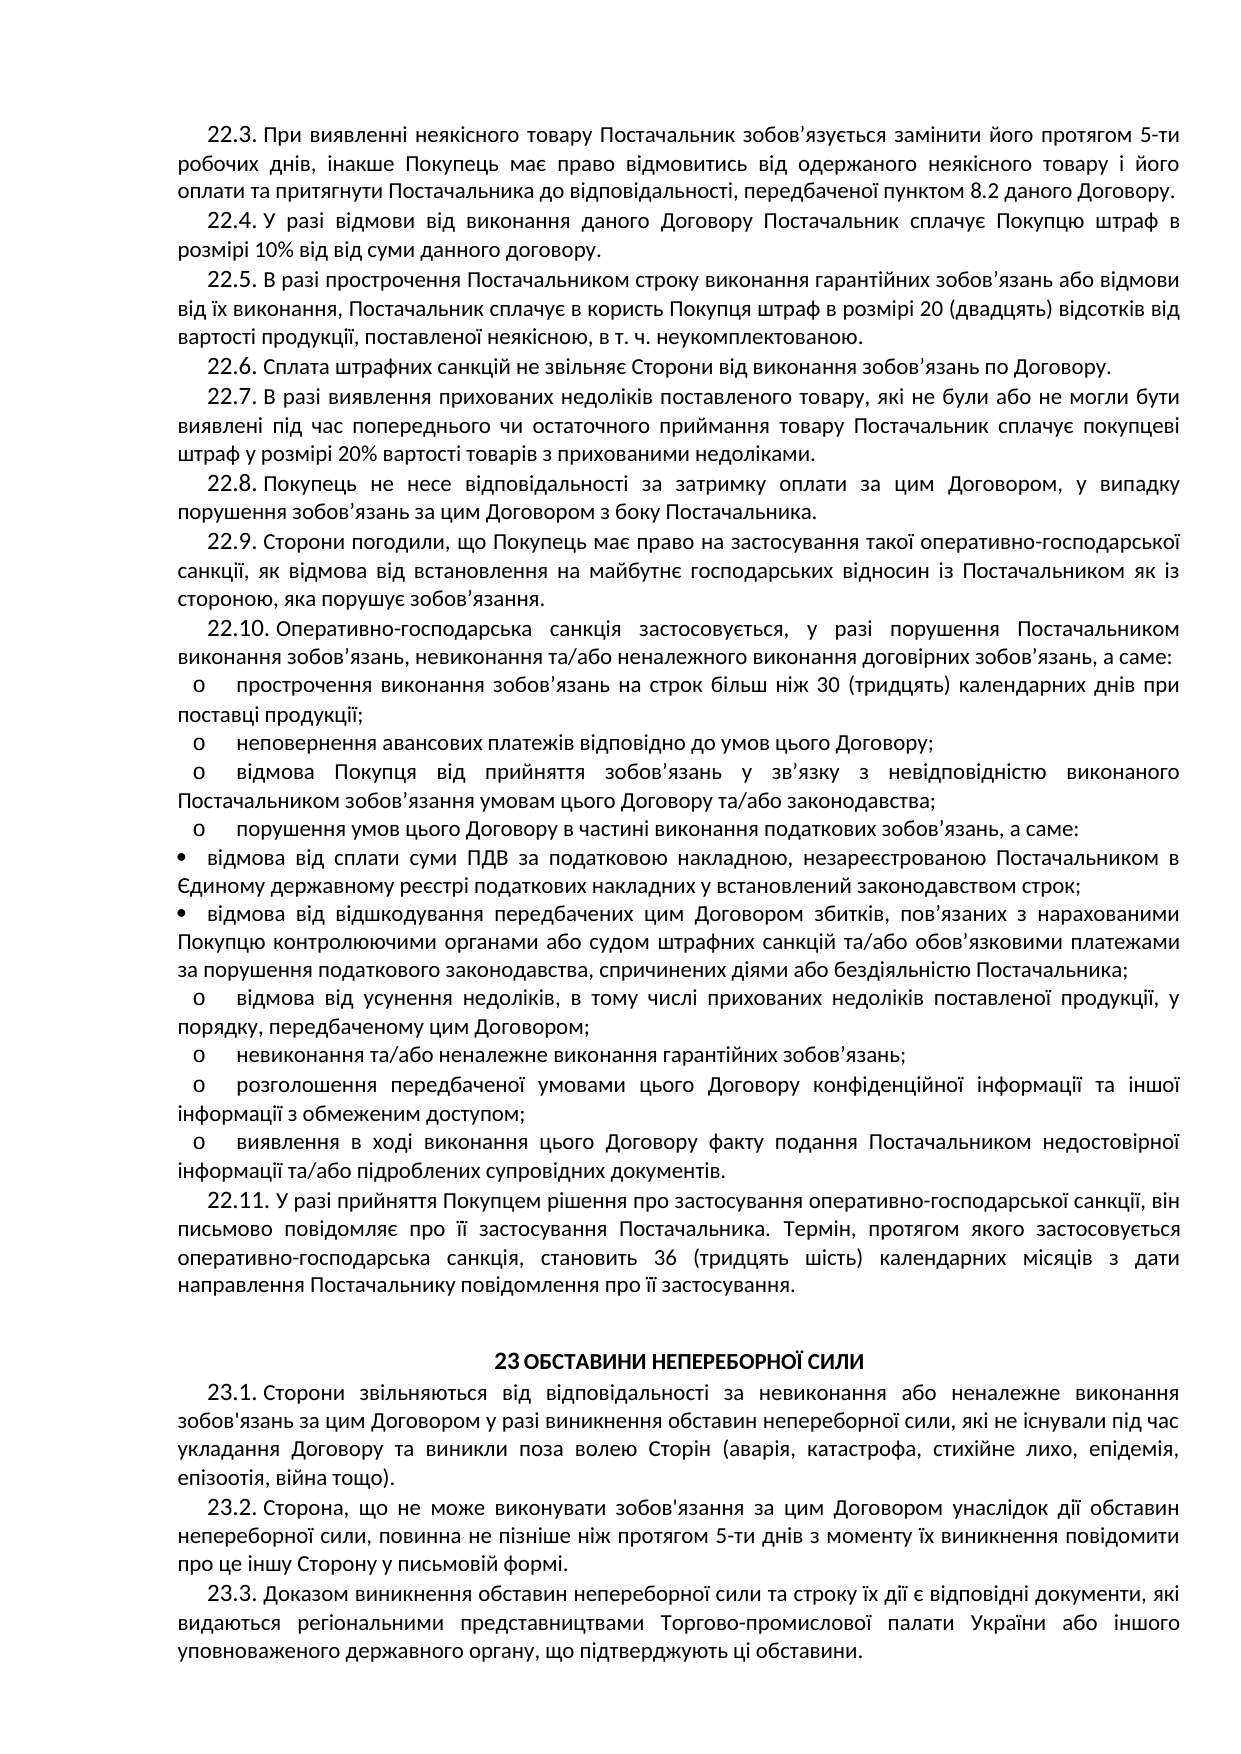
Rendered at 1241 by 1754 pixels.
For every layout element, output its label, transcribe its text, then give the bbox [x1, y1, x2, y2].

list В разі прострочення Постачальником строку виконання гарантійних зобов’язань або відмови від їх виконання, Постачальник сплачує в користь Покупця штраф в розмірі 20 (двадцять) відсотків від вартості продукції, поставленої неякісною, в т. ч. неукомплектованою. [177, 263, 1181, 350]
list Покупець не несе відповідальності за затримку оплати за цим Договором, у випадку порушення зобов’язань за цим Договором з боку Постачальника. [177, 467, 1181, 525]
list прострочення виконання зобов’язань на строк більш ніж 30 (тридцять) календарних днів при поставці продукції; [177, 671, 1181, 728]
list відмова від сплати суми ПДВ за податковою накладною, незареєстрованою Постачальником в Єдиному державному реєстрі податкових накладних у встановлений законодавством строк; [177, 843, 1181, 899]
list неповернення авансових платежів відповідно до умов цього Договору; [177, 728, 1181, 757]
list Сторони погодили, що Покупець має право на застосування такої оперативно-господарської санкції, як відмова від встановлення на майбутнє господарських відносин із Постачальником як із стороною, яка порушує зобов’язання. [177, 525, 1181, 612]
list відмова Покупця від прийняття зобов’язань у зв’язку з невідповідністю виконаного Постачальником зобов’язання умовам цього Договору та/або законодавства; [177, 757, 1181, 814]
list В разі виявлення прихованих недоліків поставленого товару, які не були або не могли бути виявлені під час попереднього чи остаточного приймання товару Постачальник сплачує покупцеві штраф у розмірі 20% вартості товарів з прихованими недоліками. [177, 380, 1181, 467]
list У разі прийняття Покупцем рішення про застосування оперативно-господарської санкції, він письмово повідомляє про її застосування Постачальника. Термін, протягом якого застосовується оперативно-господарська санкція, становить 36 (тридцять шість) календарних місяців з дати направлення Постачальнику повідомлення про її застосування. [177, 1184, 1181, 1299]
list розголошення передбаченої умовами цього Договору конфіденційної інформації та іншої інформації з обмеженим доступом; [177, 1070, 1181, 1127]
list порушення умов цього Договору в частині виконання податкових зобов’язань, а саме: [177, 814, 1181, 843]
list ОБСТАВИНИ НЕПЕРЕБОРНОЇ СИЛИ [177, 1346, 1181, 1376]
list Сторона, що не може виконувати зобов'язання за цим Договором унаслідок дії обставин непереборної сили, повинна не пізніше ніж протягом 5-ти днів з моменту їх виникнення повідомити про це іншу Сторону у письмовій формі. [177, 1491, 1181, 1577]
list У разі відмови від виконання даного Договору Постачальник сплачує Покупцю штраф в розмірі 10% від від суми данного договору. [177, 205, 1181, 263]
list відмова від усунення недоліків, в тому числі прихованих недоліків поставленої продукції, у порядку, передбаченому цим Договором; [177, 983, 1181, 1041]
list Сплата штрафних санкцій не звільняє Сторони від виконання зобов’язань по Договору. [177, 350, 1181, 380]
list При виявленні неякісного товару Постачальник зобов’язується замінити його протягом 5-ти робочих днів, інакше Покупець має право відмовитись від одержаного неякісного товару і його оплати та притягнути Постачальника до відповідальності, передбаченої пунктом 8.2 даного Договору. [177, 118, 1181, 205]
list Сторони звільняються від відповідальності за невиконання або неналежне виконання зобов'язань за цим Договором у разі виникнення обставин непереборної сили, які не існували під час укладання Договору та виникли поза волею Сторін (аварія, катастрофа, стихійне лихо, епідемія, епізоотія, війна тощо). [177, 1376, 1181, 1491]
list Оперативно-господарська санкція застосовується, у разі порушення Постачальником виконання зобов’язань, невиконання та/або неналежного виконання договірних зобов’язань, а саме: [177, 612, 1181, 671]
list відмова від відшкодування передбачених цим Договором збитків, пов’язаних з нарахованими Покупцю контролюючими органами або судом штрафних санкцій та/або обов’язковими платежами за порушення податкового законодавства, спричинених діями або бездіяльністю Постачальника; [177, 899, 1181, 983]
list виявлення в ході виконання цього Договору факту подання Постачальником недостовірної інформації та/або підроблених супровідних документів. [177, 1127, 1181, 1184]
list Доказом виникнення обставин непереборної сили та строку їх дії є відповідні документи, які видаються регіональними представництвами Торгово-промислової палати України або іншого уповноваженого державного органу, що підтверджують ці обставини. [177, 1577, 1181, 1664]
list невиконання та/або неналежне виконання гарантійних зобов’язань; [177, 1041, 1181, 1070]
